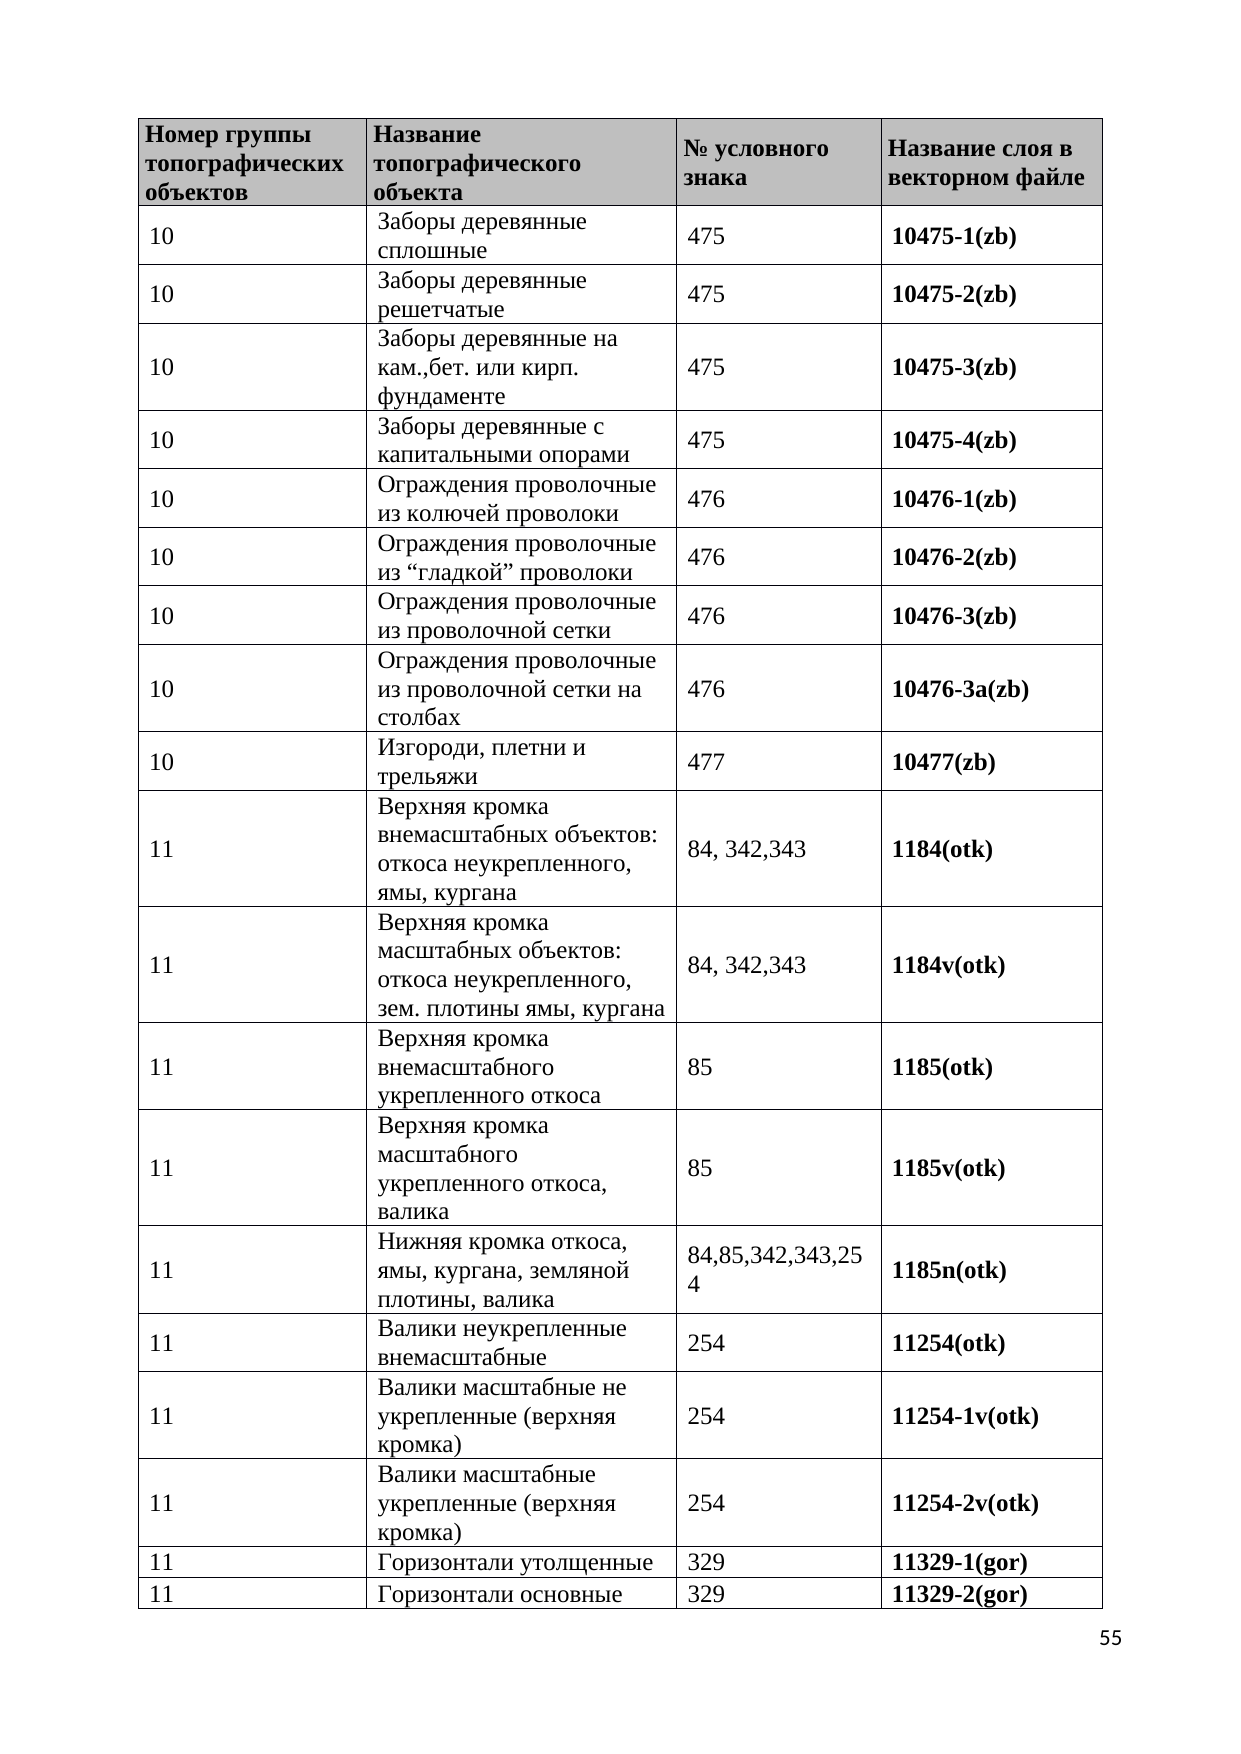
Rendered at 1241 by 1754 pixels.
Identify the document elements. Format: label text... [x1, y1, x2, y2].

table_cell 11 [139, 1547, 366, 1577]
table_cell 475 [677, 411, 881, 468]
table_cell 254 [677, 1314, 881, 1371]
table_cell 254 [677, 1372, 881, 1458]
table_cell 1185v(otk) [882, 1110, 1102, 1225]
table_cell 476 [677, 469, 881, 527]
table_cell Верхняя кромка внемасштабных объектов: откоса неукрепленного, ямы, кургана [367, 791, 676, 906]
table_cell 475 [677, 324, 881, 410]
table_cell 84, 342,343 [677, 791, 881, 906]
table_cell 11254-1v(otk) [882, 1372, 1102, 1458]
table_cell 329 [677, 1578, 881, 1608]
table_header Номер группы топографических объектов [139, 119, 366, 205]
table_header Название топографического объекта [367, 119, 676, 205]
table_cell 476 [677, 586, 881, 644]
table_cell 1184v(otk) [882, 907, 1102, 1022]
table_cell Верхняя кромка внемасштабного укрепленного откоса [367, 1023, 676, 1109]
table_cell Ограждения проволочные из проволочной сетки [367, 586, 676, 644]
table_cell Ограждения проволочные из проволочной сетки на столбах [367, 645, 676, 731]
table_cell 11329-2(gor) [882, 1578, 1102, 1608]
table_cell 1185n(otk) [882, 1226, 1102, 1312]
table_cell 475 [677, 265, 881, 322]
table_cell 10477(zb) [882, 732, 1102, 790]
table_cell 11 [139, 1578, 366, 1608]
table_cell 475 [677, 206, 881, 264]
table_cell 254 [677, 1459, 881, 1546]
table_cell Ограждения проволочные из “гладкой” проволоки [367, 528, 676, 585]
table_cell 10476-2(zb) [882, 528, 1102, 585]
table_cell 11 [139, 791, 366, 906]
table_cell Заборы деревянные на кам.,бет. или кирп. фундаменте [367, 324, 676, 410]
table_cell 477 [677, 732, 881, 790]
table_cell 11 [139, 1023, 366, 1109]
table_cell 10 [139, 586, 366, 644]
table_cell 11 [139, 1110, 366, 1225]
table_cell 10 [139, 645, 366, 731]
table_header Название слоя в векторном файле [882, 119, 1102, 205]
table_cell Горизонтали утолщенные [367, 1547, 676, 1577]
table_cell 10475-2(zb) [882, 265, 1102, 322]
table_cell 10475-3(zb) [882, 324, 1102, 410]
table_cell 11 [139, 1314, 366, 1371]
table_cell 11 [139, 1226, 366, 1312]
table_cell Верхняя кромка масштабных объектов: откоса неукрепленного, зем. плотины ямы, кургана [367, 907, 676, 1022]
table_cell 10476-3(zb) [882, 586, 1102, 644]
table_cell 1184(otk) [882, 791, 1102, 906]
table_cell Валики масштабные не укрепленные (верхняя кромка) [367, 1372, 676, 1458]
table_cell 10475-1(zb) [882, 206, 1102, 264]
table_cell 10476-1(zb) [882, 469, 1102, 527]
table_cell 85 [677, 1110, 881, 1225]
table_cell Горизонтали основные [367, 1578, 676, 1608]
table_cell 11 [139, 1372, 366, 1458]
table_cell 10 [139, 732, 366, 790]
table_cell 10 [139, 411, 366, 468]
table_cell 11329-1(gor) [882, 1547, 1102, 1577]
table_cell 476 [677, 645, 881, 731]
table_cell 85 [677, 1023, 881, 1109]
table_cell Заборы деревянные с капитальными опорами [367, 411, 676, 468]
table_cell Валики неукрепленные внемасштабные [367, 1314, 676, 1371]
table_header № условного знака [677, 119, 881, 205]
table_cell 10 [139, 324, 366, 410]
table_cell 10 [139, 265, 366, 322]
table_cell Валики масштабные укрепленные (верхняя кромка) [367, 1459, 676, 1546]
table_cell 84, 342,343 [677, 907, 881, 1022]
table_cell 10 [139, 469, 366, 527]
table_cell 329 [677, 1547, 881, 1577]
table_cell 11 [139, 907, 366, 1022]
table_cell 84,85,342,343,254 [677, 1226, 881, 1312]
table_cell Изгороди, плетни и трельяжи [367, 732, 676, 790]
table_cell 11254-2v(otk) [882, 1459, 1102, 1546]
table_cell 11254(otk) [882, 1314, 1102, 1371]
table_cell Верхняя кромка масштабного укрепленного откоса, валика [367, 1110, 676, 1225]
table_cell 476 [677, 528, 881, 585]
table_cell 10 [139, 528, 366, 585]
table_cell Ограждения проволочные из колючей проволоки [367, 469, 676, 527]
table_cell 10475-4(zb) [882, 411, 1102, 468]
table_cell 1185(otk) [882, 1023, 1102, 1109]
table_cell 10476-3a(zb) [882, 645, 1102, 731]
table_cell Заборы деревянные решетчатые [367, 265, 676, 322]
table_cell Нижняя кромка откоса, ямы, кургана, земляной плотины, валика [367, 1226, 676, 1312]
table_cell 11 [139, 1459, 366, 1546]
table_cell Заборы деревянные сплошные [367, 206, 676, 264]
table_cell 10 [139, 206, 366, 264]
